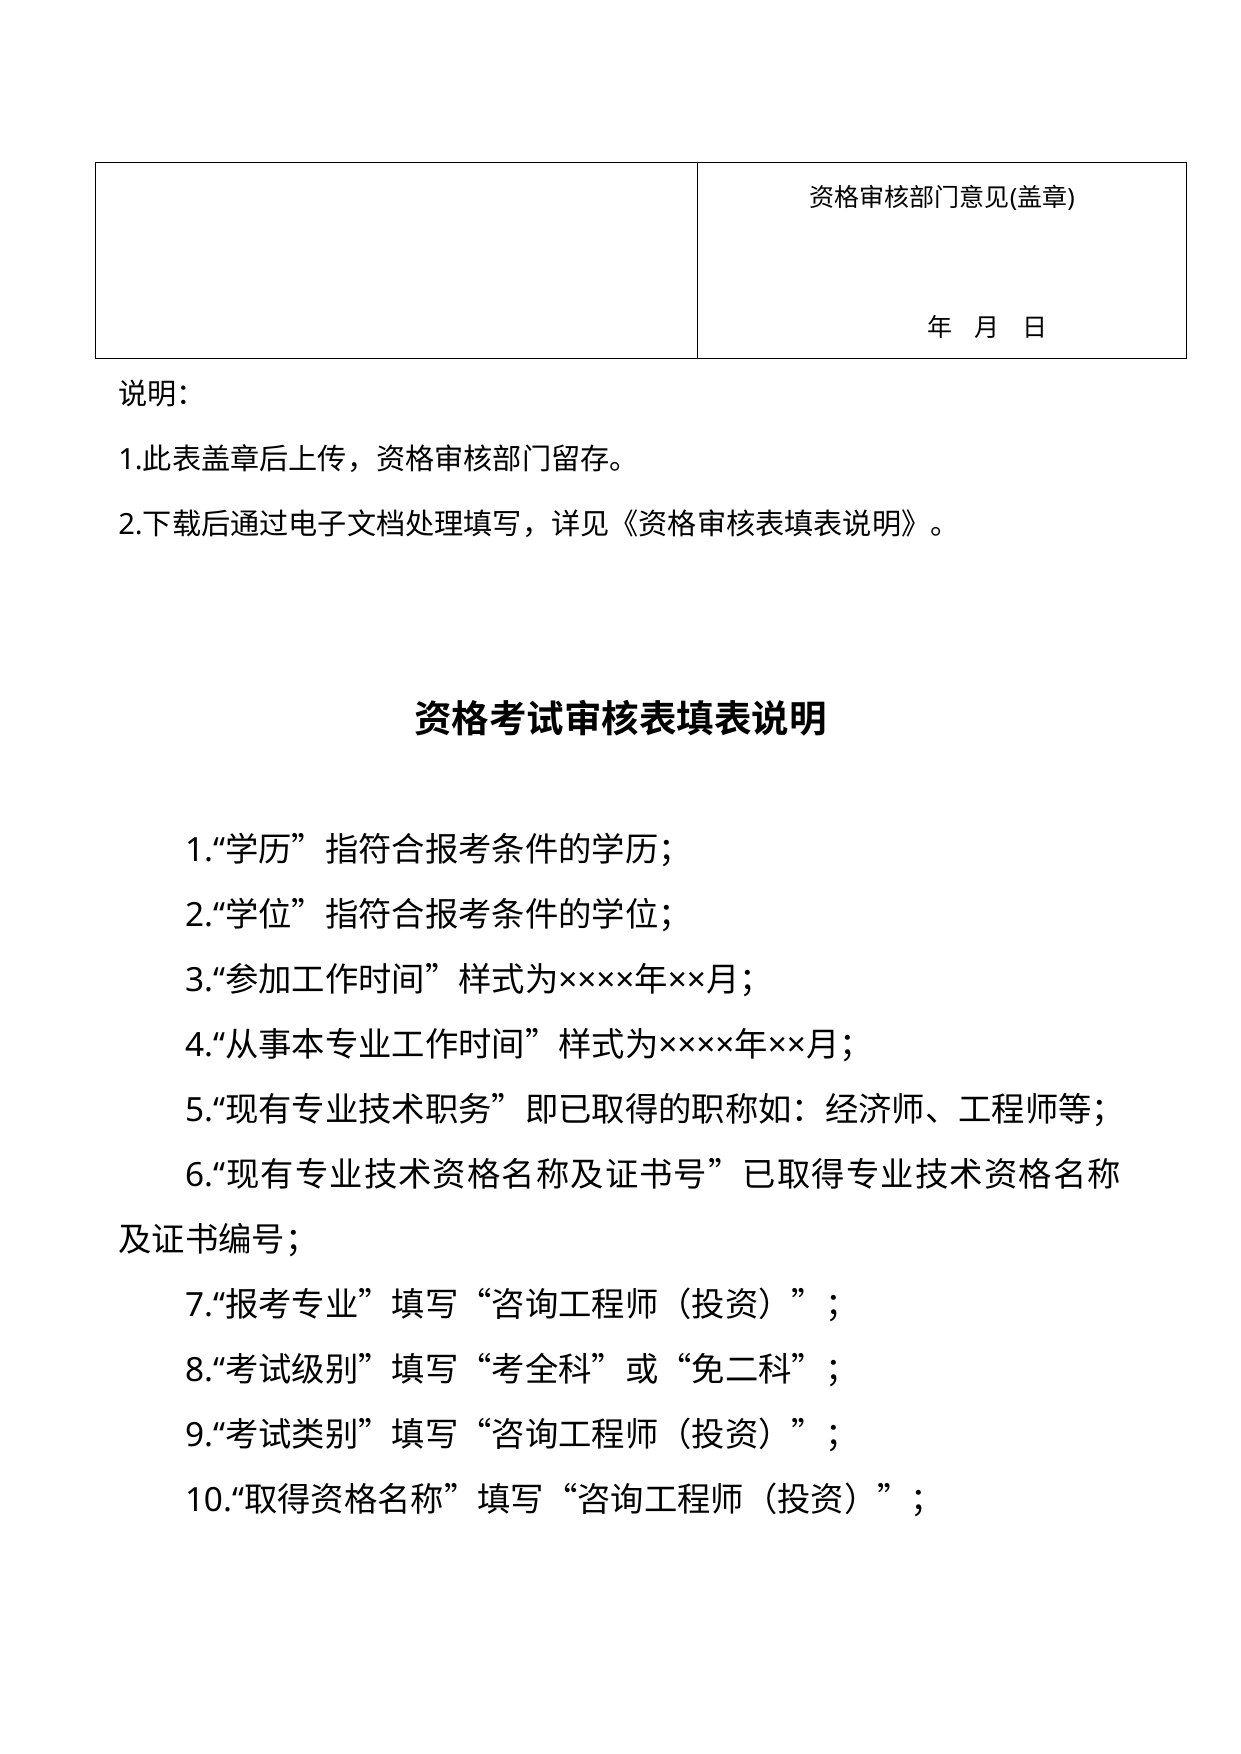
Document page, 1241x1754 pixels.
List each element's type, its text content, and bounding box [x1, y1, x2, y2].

text 2.下载后通过电子文档处理填写，详见《资格审核表填表说明》。 [118, 489, 1122, 554]
text 9.“考试类别”填写“咨询工程师（投资）”； [118, 1399, 1122, 1464]
text 说明： [118, 359, 1122, 424]
text 8.“考试级别”填写“考全科”或“免二科”； [118, 1334, 1122, 1399]
text 3.“参加工作时间”样式为××××年××月； [118, 944, 1122, 1009]
text 2.“学位”指符合报考条件的学位； [118, 879, 1122, 944]
text 资格考试审核表填表说明 [118, 684, 1122, 749]
text 4.“从事本专业工作时间”样式为××××年××月； [118, 1009, 1122, 1074]
text 7.“报考专业”填写“咨询工程师（投资）”； [118, 1269, 1122, 1334]
text 10.“取得资格名称”填写“咨询工程师（投资）”； [118, 1464, 1122, 1529]
text 5.“现有专业技术职务”即已取得的职称如：经济师、工程师等； [118, 1074, 1122, 1139]
text 1.此表盖章后上传，资格审核部门留存。 [118, 424, 1122, 489]
table_cell 资格审核部门意见(盖章) 年 月 日 [698, 163, 1186, 358]
text 6.“现有专业技术资格名称及证书号”已取得专业技术资格名称及证书编号； [118, 1139, 1122, 1269]
text 1.“学历”指符合报考条件的学历； [118, 814, 1122, 879]
